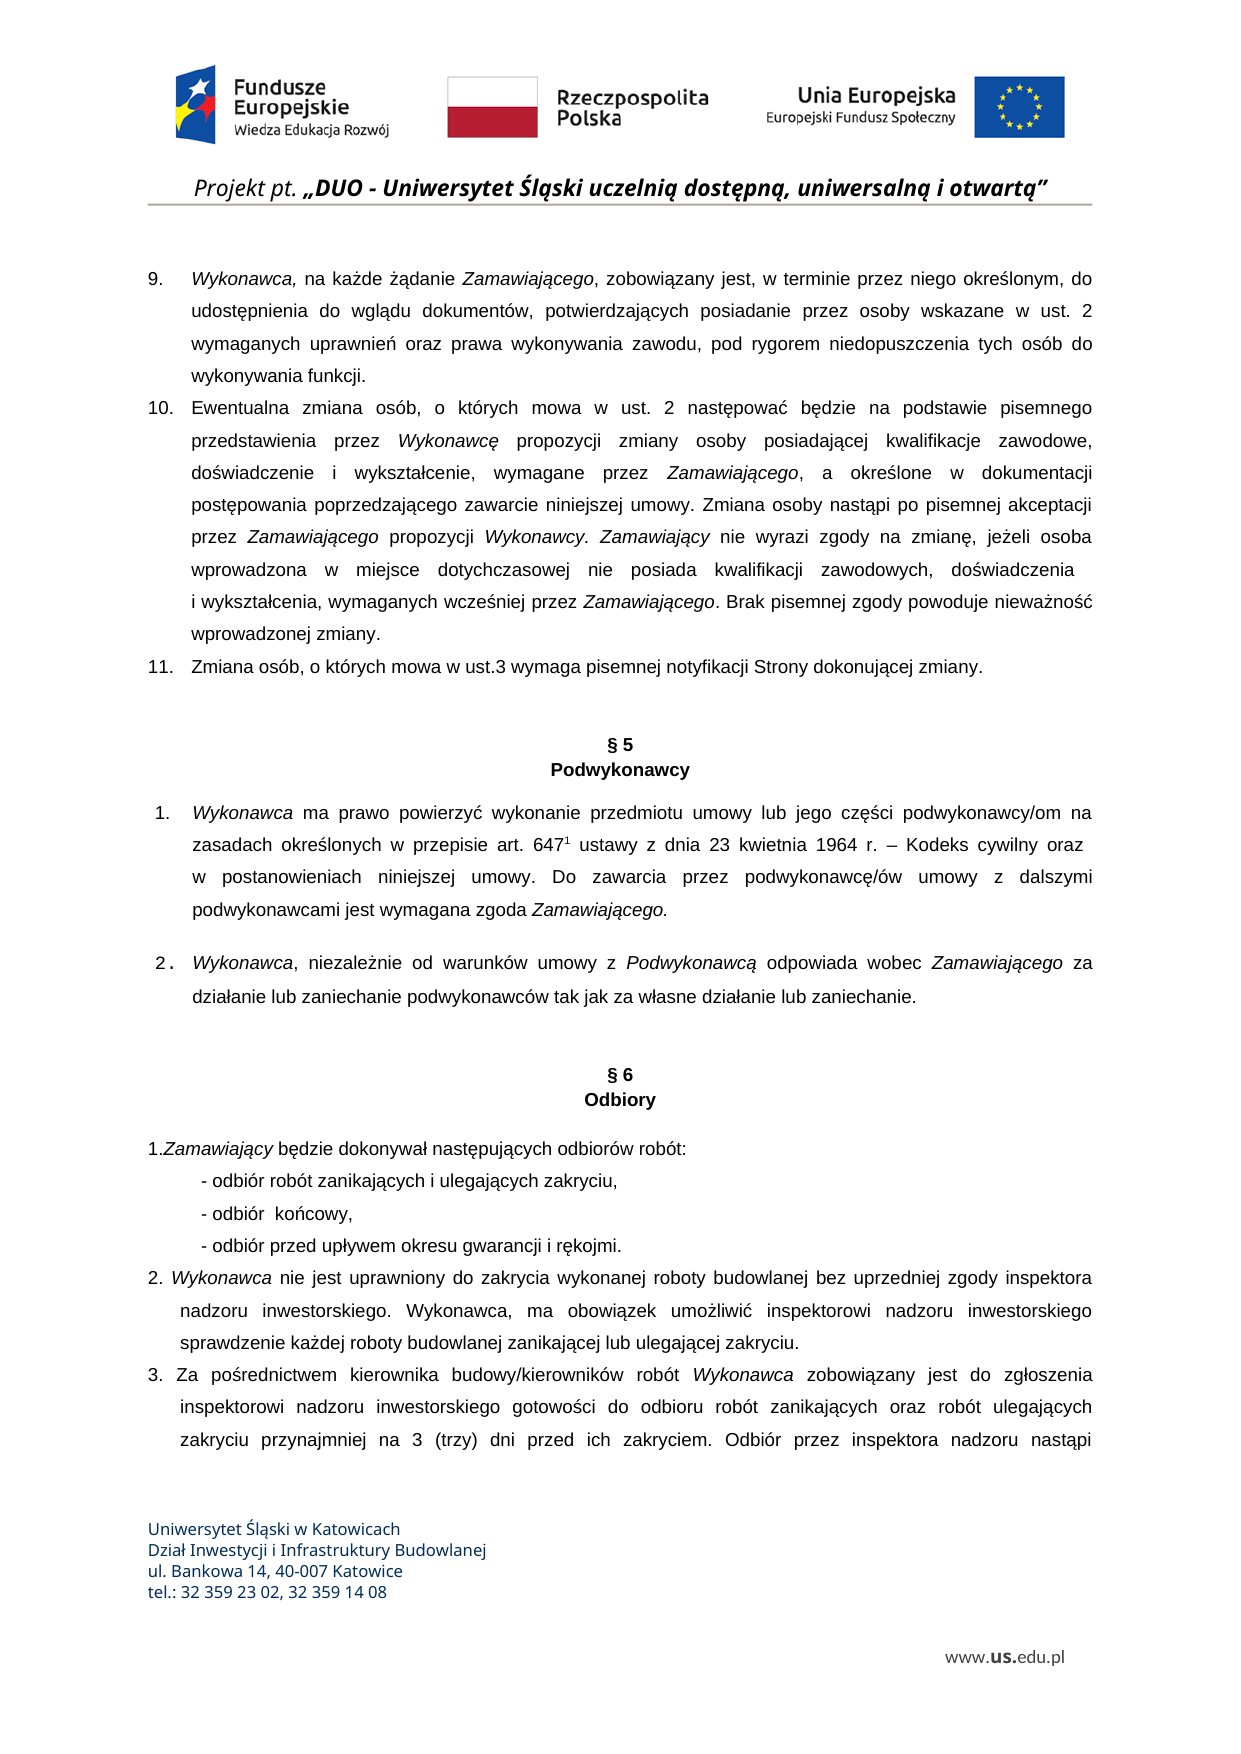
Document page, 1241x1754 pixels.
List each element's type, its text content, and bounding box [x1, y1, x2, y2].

list Wykonawca, na każde żądanie Zamawiającego, zobowiązany jest, w terminie przez niego określonym, do udostępnienia do wglądu dokumentów, potwierdzających posiadanie przez osoby wskazane w ust. 2 wymaganych uprawnień oraz prawa wykonywania zawodu, pod rygorem niedopuszczenia tych osób do wykonywania funkcji. [148, 268, 1093, 386]
list Wykonawca, niezależnie od warunków umowy z Podwykonawcą odpowiada wobec Zamawiającego za działanie lub zaniechanie podwykonawców tak jak za własne działanie lub zaniechanie. [154, 952, 1093, 1007]
text § 6 [148, 1064, 1093, 1085]
text - odbiór przed upływem okresu gwarancji i rękojmi. [201, 1235, 1093, 1256]
text Odbiory [148, 1088, 1093, 1110]
list Zamawiający będzie dokonywał następujących odbiorów robót: [148, 1138, 1093, 1159]
text § 5 [148, 734, 1093, 755]
picture [147, 35, 1093, 173]
text Podwykonawcy [148, 758, 1093, 780]
list Wykonawca nie jest uprawniony do zakrycia wykonanej roboty budowlanej bez uprzedniej zgody inspektora nadzoru inwestorskiego. Wykonawca, ma obowiązek umożliwić inspektorowi nadzoru inwestorskiego sprawdzenie każdej roboty budowlanej zanikającej lub ulegającej zakryciu. [148, 1267, 1093, 1353]
text - odbiór robót zanikających i ulegających zakryciu, [201, 1170, 1093, 1192]
text - odbiór końcowy, [201, 1203, 1093, 1224]
list Ewentualna zmiana osób, o których mowa w ust. 2 następować będzie na podstawie pisemnego przedstawienia przez Wykonawcę propozycji zmiany osoby posiadającej kwalifikacje zawodowe, doświadczenie i wykształcenie, wymagane przez Zamawiającego, a określone w dokumentacji postępowania poprzedzającego zawarcie niniejszej umowy. Zmiana osoby nastąpi po pisemnej akceptacji przez Zamawiającego propozycji Wykonawcy. Zamawiający nie wyrazi zgody na zmianę, jeżeli osoba wprowadzona w miejsce dotychczasowej nie posiada kwalifikacji zawodowych, doświadczenia i wykształcenia, wymaganych wcześniej przez Zamawiającego. Brak pisemnej zgody powoduje nieważność wprowadzonej zmiany. [148, 397, 1093, 645]
list Zmiana osób, o których mowa w ust.3 wymaga pisemnej notyfikacji Strony dokonującej zmiany. [148, 656, 1093, 677]
list Wykonawca ma prawo powierzyć wykonanie przedmiotu umowy lub jego części podwykonawcy/om na zasadach określonych w przepisie art. 6471 ustawy z dnia 23 kwietnia 1964 r. – Kodeks cywilny oraz w postanowieniach niniejszej umowy. Do zawarcia przez podwykonawcę/ów umowy z dalszymi podwykonawcami jest wymagana zgoda Zamawiającego. [154, 802, 1093, 920]
